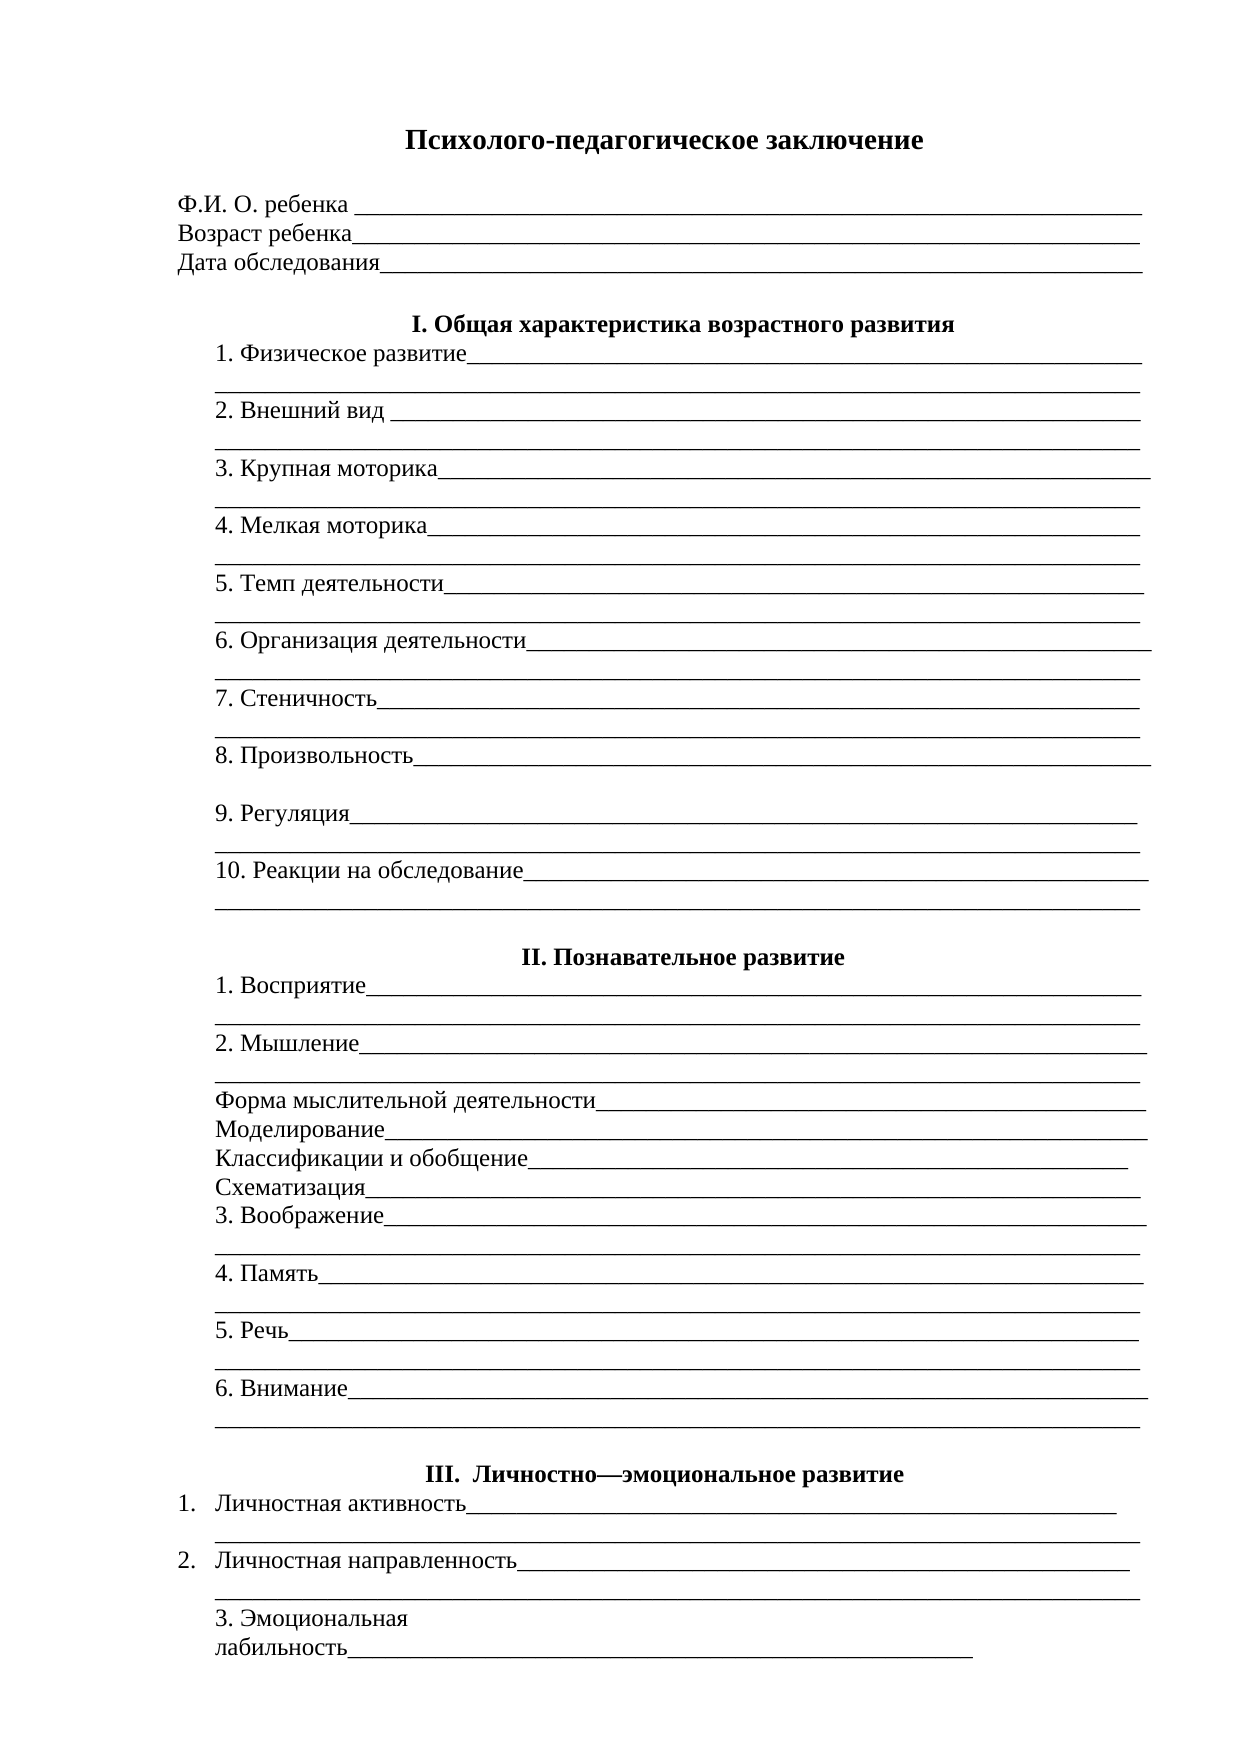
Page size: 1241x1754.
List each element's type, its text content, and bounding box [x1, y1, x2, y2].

list Личностная активность____________________________________________________ [177, 1488, 1152, 1517]
text 8. Произвольность___________________________________________________________ [215, 740, 1152, 769]
text 1. Восприятие______________________________________________________________ [215, 970, 1152, 999]
list Личностная направленность_________________________________________________ [177, 1545, 1152, 1574]
text __________________________________________________________________________ [215, 1517, 1152, 1545]
text __________________________________________________________________________ [215, 712, 1152, 740]
text 9. Регуляция_______________________________________________________________ [215, 798, 1152, 827]
text __________________________________________________________________________ [215, 827, 1152, 855]
text 3. Крупная моторика_________________________________________________________ [215, 453, 1152, 482]
text Схематизация______________________________________________________________ [215, 1172, 1152, 1200]
text __________________________________________________________________________ [215, 1287, 1152, 1315]
text Классификации и обобщение________________________________________________ [215, 1143, 1152, 1172]
text I. Общая характеристика возрастного развития [215, 309, 1152, 338]
text __________________________________________________________________________ [215, 424, 1152, 453]
text III. Личностно—эмоциональное развитие [177, 1459, 1152, 1488]
text II. Познавательное развитие [215, 942, 1152, 970]
text __________________________________________________________________________ [215, 1229, 1152, 1258]
text __________________________________________________________________________ [215, 1344, 1152, 1373]
text 2. Внешний вид ____________________________________________________________ [215, 395, 1152, 424]
text __________________________________________________________________________ [215, 597, 1152, 625]
text Ф.И. О. ребенка _______________________________________________________________ [177, 189, 1152, 218]
text 4. Мелкая моторика_________________________________________________________ [215, 510, 1152, 539]
text Психолого-педагогическое заключение [177, 122, 1152, 156]
text 3. Воображение_____________________________________________________________ [215, 1200, 1152, 1229]
text Форма мыслительной деятельности____________________________________________ [215, 1085, 1152, 1114]
text __________________________________________________________________________ [215, 884, 1152, 913]
text __________________________________________________________________________ [215, 654, 1152, 683]
text Моделирование_____________________________________________________________ [215, 1114, 1152, 1143]
text 3. Эмоциональная лабильность__________________________________________________ [215, 1603, 1152, 1660]
text 6. Внимание________________________________________________________________ [215, 1373, 1152, 1402]
text __________________________________________________________________________ [215, 1574, 1152, 1603]
text __________________________________________________________________________ [215, 482, 1152, 510]
text 10. Реакции на обследование__________________________________________________ [215, 855, 1152, 884]
text 5. Темп деятельности________________________________________________________ [215, 568, 1152, 597]
text 2. Мышление_______________________________________________________________ [215, 1028, 1152, 1057]
text 1. Физическое развитие______________________________________________________ [215, 338, 1152, 367]
text __________________________________________________________________________ [215, 1057, 1152, 1085]
text __________________________________________________________________________ [215, 367, 1152, 395]
text 7. Стеничность_____________________________________________________________ [215, 683, 1152, 712]
text Возраст ребенка_______________________________________________________________ [177, 218, 1152, 247]
text 4. Память__________________________________________________________________ [215, 1258, 1152, 1287]
text 6. Организация деятельности__________________________________________________ [215, 625, 1152, 654]
text __________________________________________________________________________ [215, 999, 1152, 1028]
text __________________________________________________________________________ [215, 539, 1152, 568]
text 5. Речь____________________________________________________________________ [215, 1315, 1152, 1344]
text __________________________________________________________________________ [215, 1402, 1152, 1430]
text Дата обследования_____________________________________________________________ [177, 247, 1152, 276]
